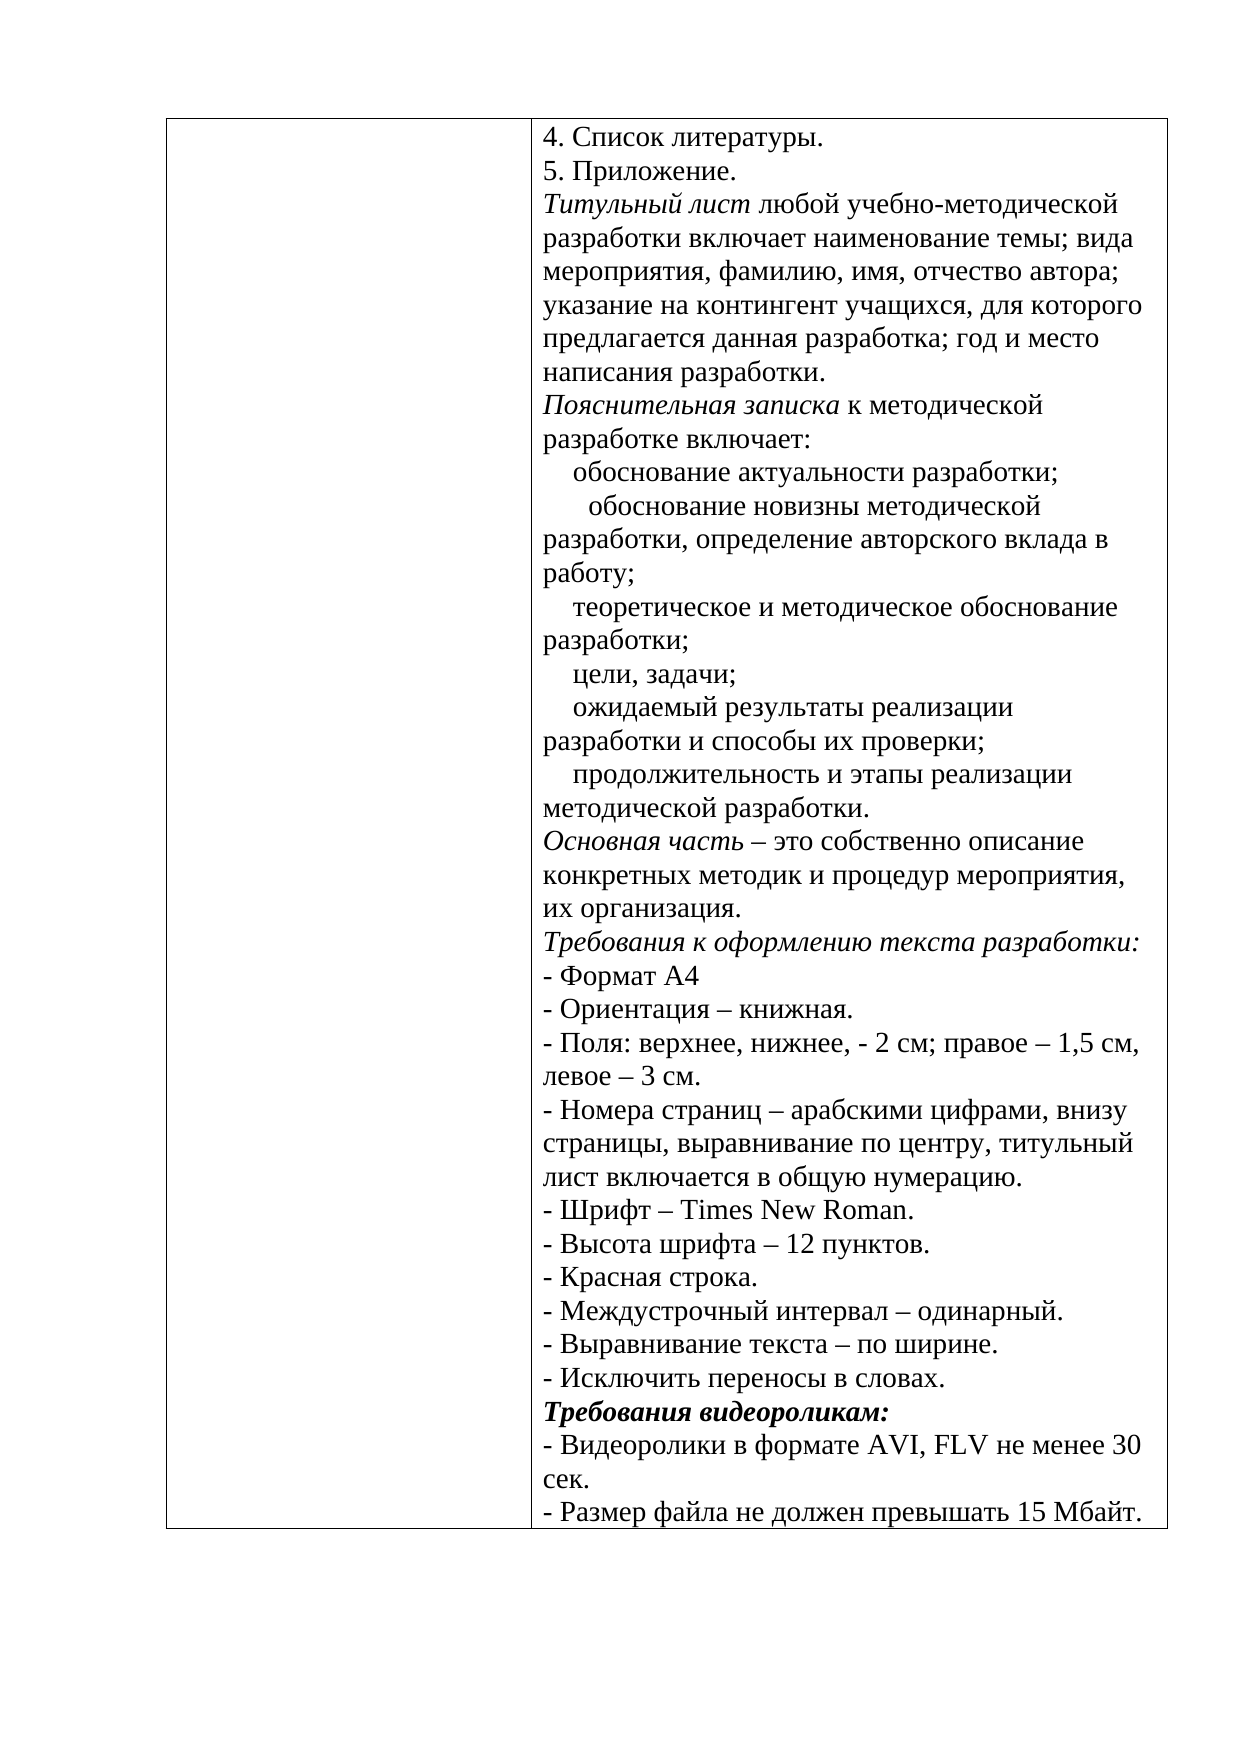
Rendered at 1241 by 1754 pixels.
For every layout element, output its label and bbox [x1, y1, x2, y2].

table_cell [167, 119, 531, 1528]
table_cell [532, 119, 1167, 1528]
